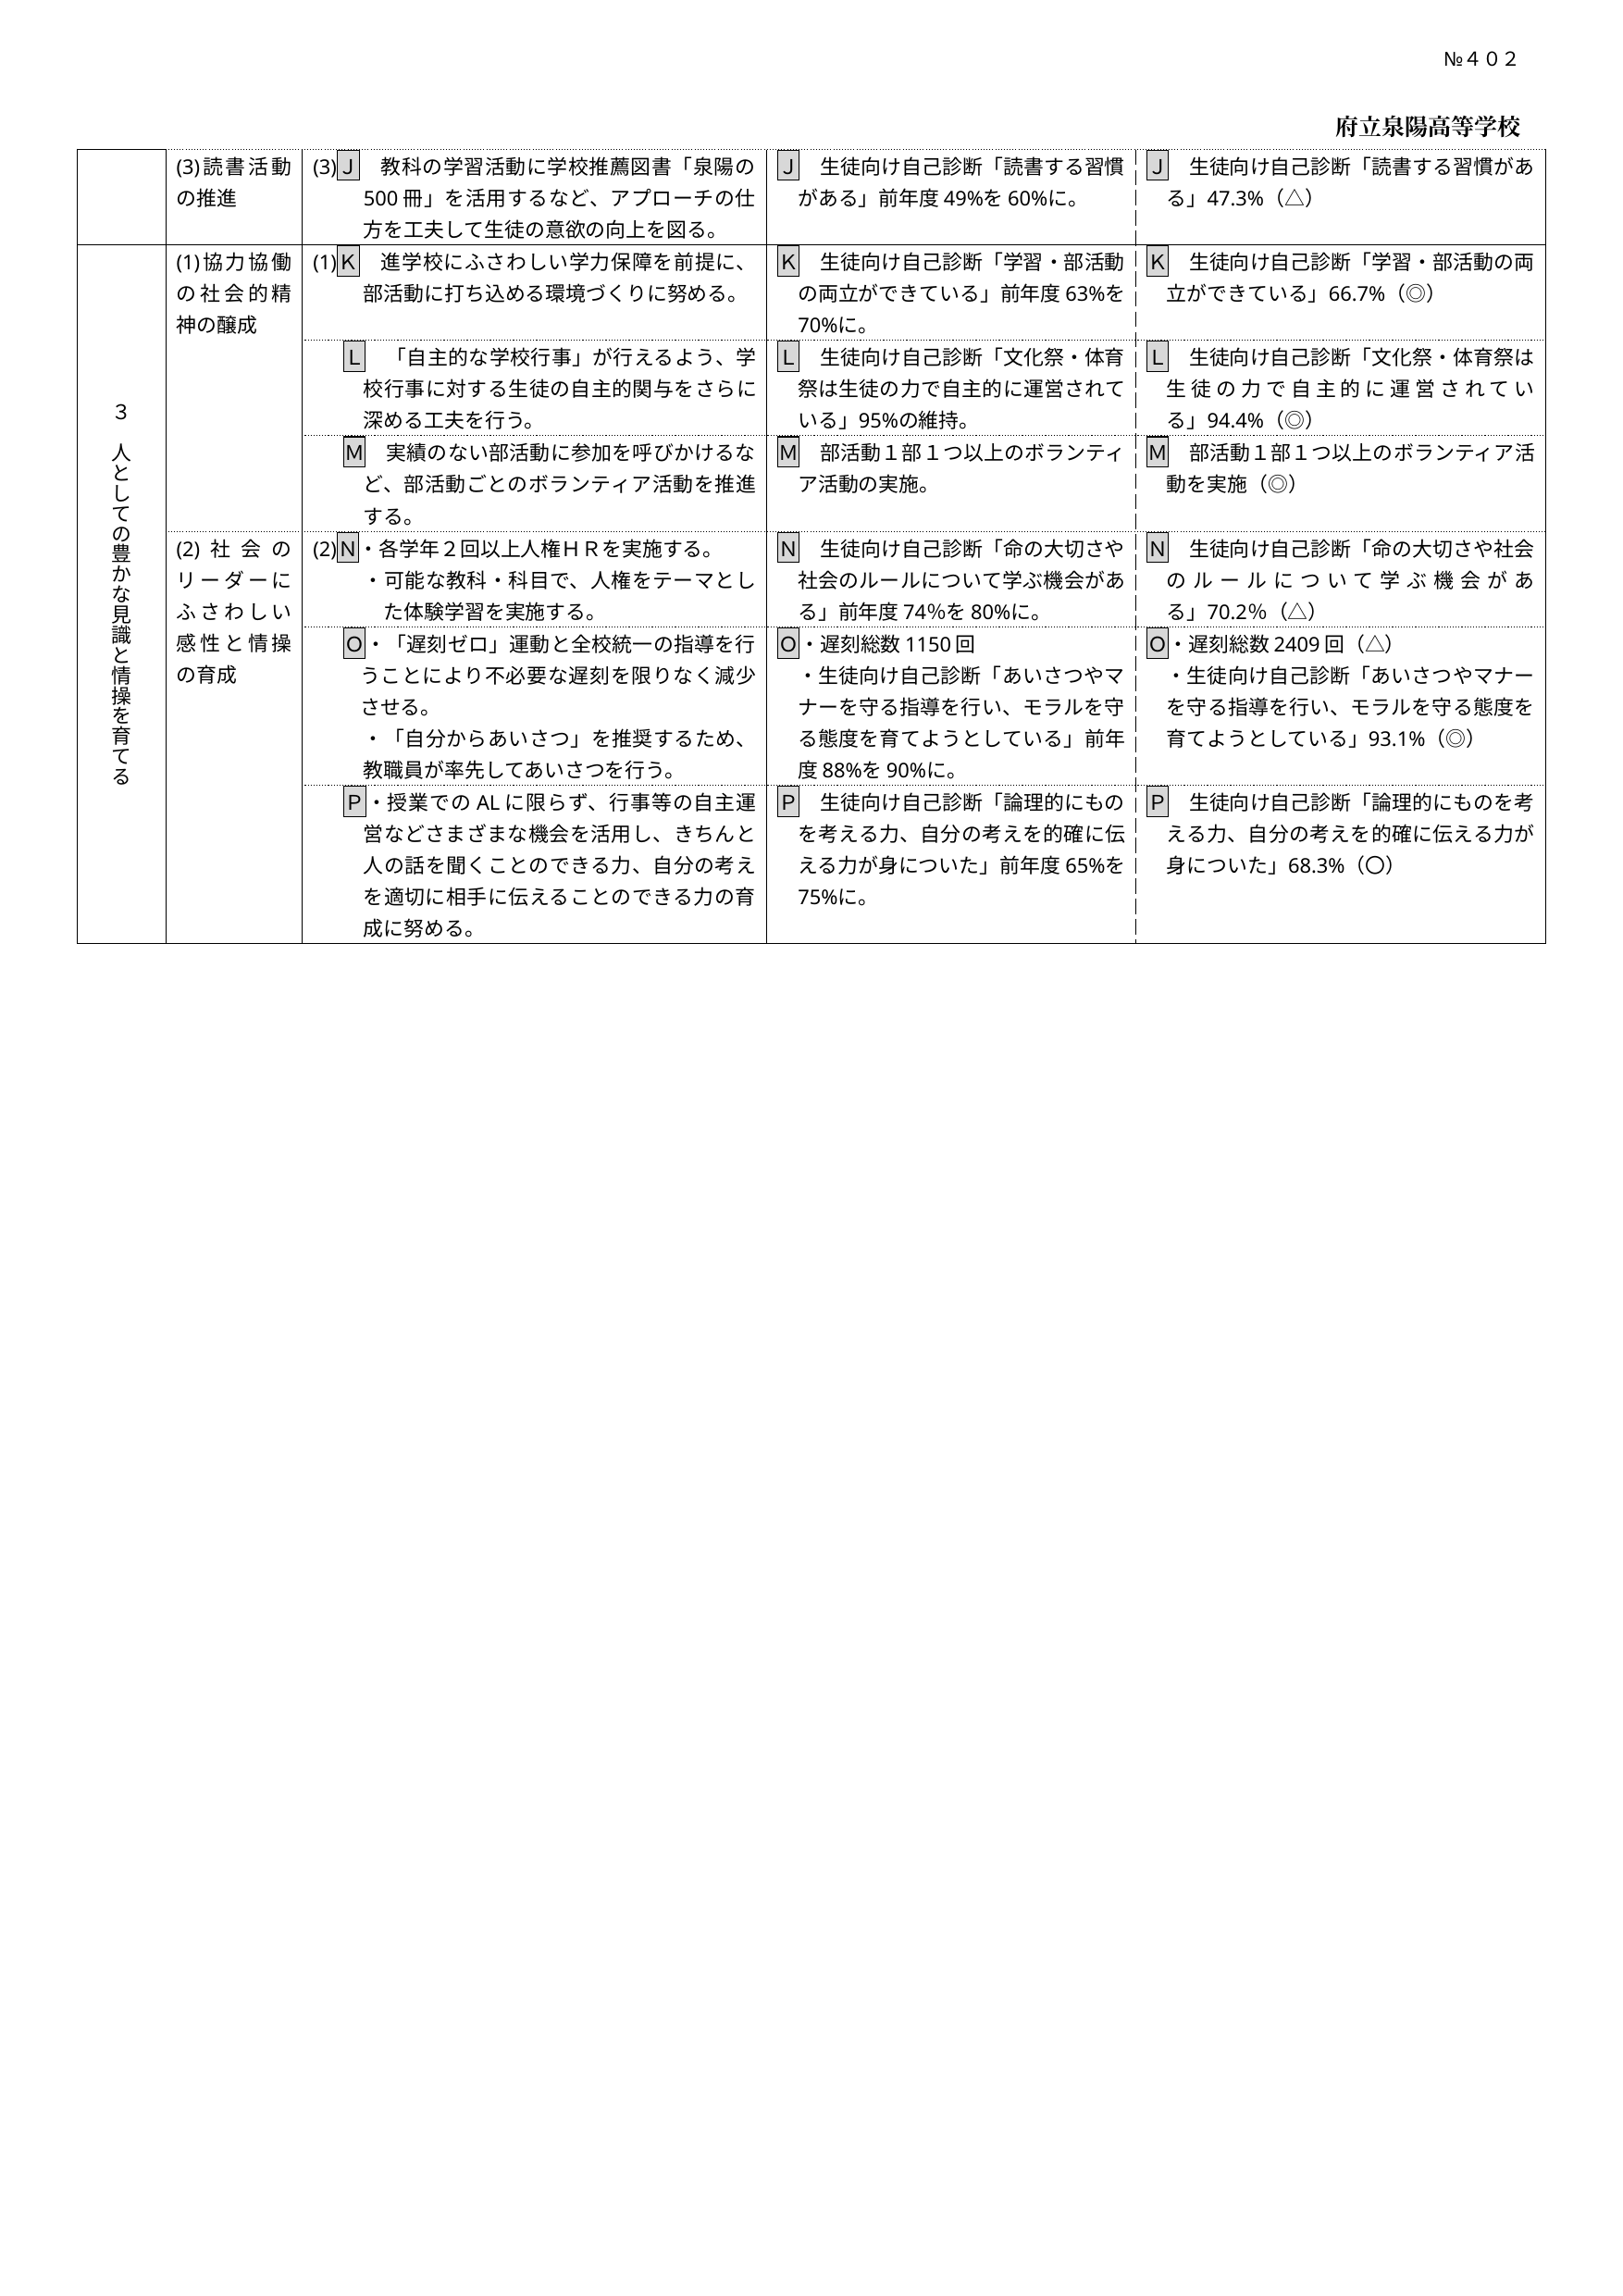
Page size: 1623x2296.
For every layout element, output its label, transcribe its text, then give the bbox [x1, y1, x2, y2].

table_cell (3)読書活動の推進 [167, 149, 302, 244]
table_cell Ｎ 生徒向け自己診断「命の大切さや社会のルールについて学ぶ機会がある」前年度74％を80%に。 [767, 531, 1135, 627]
table_cell Ｊ 生徒向け自己診断「読書する習慣がある」47.3%（△） [1136, 149, 1545, 244]
table_cell (1)Ｋ 進学校にふさわしい学力保障を前提に、部活動に打ち込める環境づくりに努める。 [303, 245, 766, 340]
table_cell Ｏ・「遅刻ゼロ」運動と全校統一の指導を行うことにより不必要な遅刻を限りなく減少させる。 ・「自分からあいさつ」を推奨するため、教職員が率先してあいさつを行う。 [303, 627, 766, 785]
table_cell Ｌ 生徒向け自己診断「文化祭・体育祭は生徒の力で自主的に運営されている」94.4%（◎） [1136, 340, 1545, 435]
table_cell Ｍ 部活動１部１つ以上のボランティア活動を実施（◎） [1136, 435, 1545, 530]
table_cell Ｋ 生徒向け自己診断「学習・部活動の両立ができている」前年度63%を70%に。 [767, 245, 1135, 340]
table_cell Ｋ 生徒向け自己診断「学習・部活動の両立ができている」66.7%（◎） [1136, 245, 1545, 340]
table_cell (1)協力協働の社会的精神の醸成 [167, 245, 302, 530]
table_cell Ｊ 生徒向け自己診断「読書する習慣がある」前年度49%を60%に。 [767, 149, 1135, 244]
table_cell Ｍ 実績のない部活動に参加を呼びかけるなど、部活動ごとのボランティア活動を推進する。 [303, 435, 766, 530]
table_cell Ｏ・遅刻総数1150回 ・生徒向け自己診断「あいさつやマナーを守る指導を行い、モラルを守る態度を育てようとしている」前年度88%を90%に。 [767, 627, 1135, 785]
table_cell ３ 人としての豊かな見識と情操を育てる [78, 245, 166, 943]
table_cell (2)Ｎ・各学年２回以上人権ＨＲを実施する。 ・可能な教科・科目で、人権をテーマとした体験学習を実施する。 [303, 531, 766, 627]
table_cell Ｌ 生徒向け自己診断「文化祭・体育祭は生徒の力で自主的に運営されている」95%の維持。 [767, 340, 1135, 435]
table_cell Ｍ 部活動１部１つ以上のボランティア活動の実施。 [767, 435, 1135, 530]
table_cell Ｐ 生徒向け自己診断「論理的にものを考える力、自分の考えを的確に伝える力が身についた」前年度65%を75%に。 [767, 785, 1135, 943]
table_cell Ｏ・遅刻総数2409回（△） ・生徒向け自己診断「あいさつやマナーを守る指導を行い、モラルを守る態度を育てようとしている」93.1%（◎） [1136, 627, 1545, 785]
table_cell Ｌ 「自主的な学校行事」が行えるよう、学校行事に対する生徒の自主的関与をさらに深める工夫を行う。 [303, 340, 766, 435]
table_cell (2)社会のリーダーにふさわしい感性と情操の育成 [167, 531, 302, 943]
table_cell (3)Ｊ 教科の学習活動に学校推薦図書「泉陽の500冊」を活用するなど、アプローチの仕方を工夫して生徒の意欲の向上を図る。 [303, 149, 766, 244]
table_cell Ｐ 生徒向け自己診断「論理的にものを考える力、自分の考えを的確に伝える力が身についた」68.3%（〇） [1136, 785, 1545, 943]
table_cell Ｐ・授業でのALに限らず、行事等の自主運営などさまざまな機会を活用し、きちんと人の話を聞くことのできる力、自分の考えを適切に相手に伝えることのできる力の育成に努める。 [303, 785, 766, 943]
table_cell Ｎ 生徒向け自己診断「命の大切さや社会のルールについて学ぶ機会がある」70.2％（△） [1136, 531, 1545, 627]
